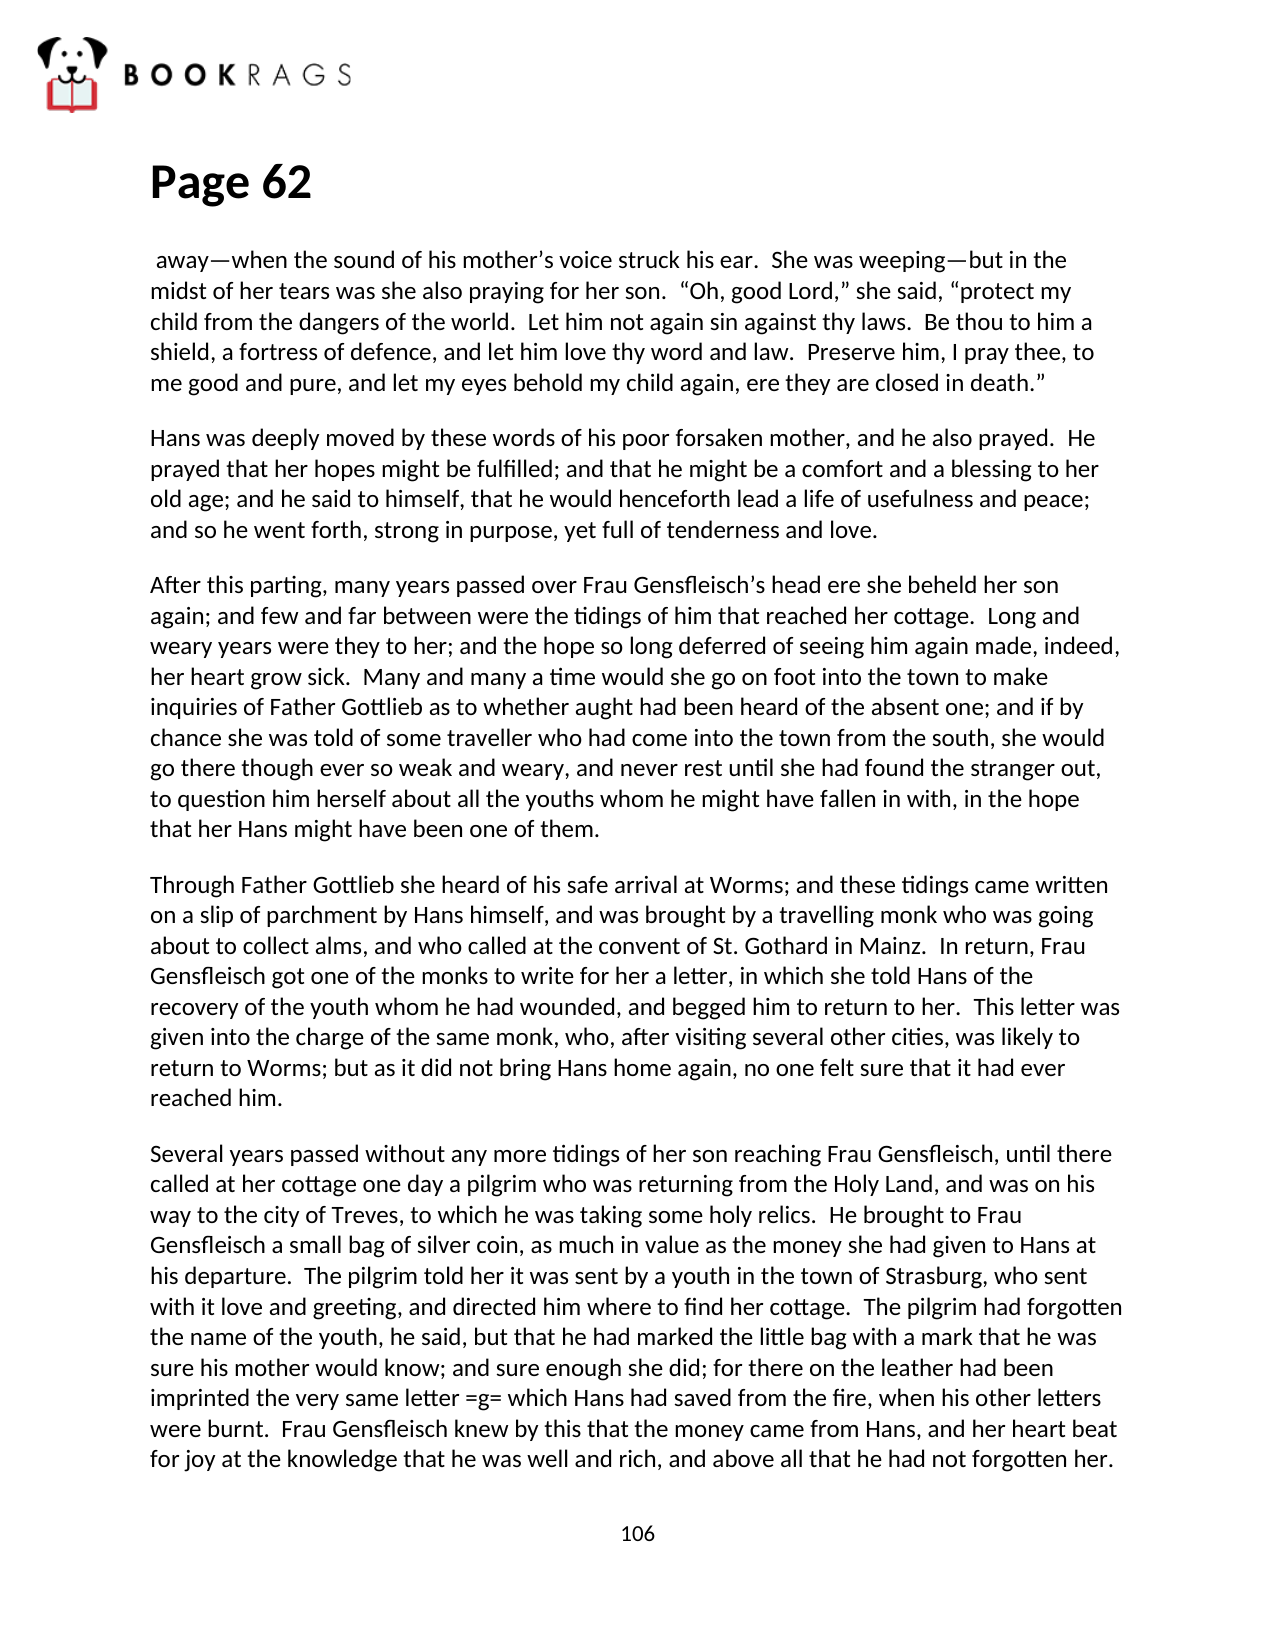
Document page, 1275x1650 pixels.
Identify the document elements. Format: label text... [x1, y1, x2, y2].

text Hans was deeply moved by these words of his poor forsaken mother, and he also prayed. He prayed that her hopes might be fulfilled; and that he might be a comfort and a blessing to her old age; and he said to himself, that he would henceforth lead a life of usefulness and peace; and so he went forth, strong in purpose, yet full of tenderness and love. [150, 422, 1125, 544]
text After this parting, many years passed over Frau Gensfleisch’s head ere she beheld her son again; and few and far between were the tidings of him that reached her cottage. Long and weary years were they to her; and the hope so long deferred of seeing him again made, indeed, her heart grow sick. Many and many a time would she go on foot into the town to make inquiries of Father Gottlieb as to whether aught had been heard of the absent one; and if by chance she was told of some traveller who had come into the town from the south, she would go there though ever so weak and weary, and never rest until she had found the stranger out, to question him herself about all the youths whom he might have fallen in with, in the hope that her Hans might have been one of them. [150, 569, 1125, 844]
text Several years passed without any more tidings of her son reaching Frau Gensfleisch, until there called at her cottage one day a pilgrim who was returning from the Holy Land, and was on his way to the city of Treves, to which he was taking some holy relics. He brought to Frau Gensfleisch a small bag of silver coin, as much in value as the money she had given to Hans at his departure. The pilgrim told her it was sent by a youth in the town of Strasburg, who sent with it love and greeting, and directed him where to find her cottage. The pilgrim had forgotten the name of the youth, he said, but that he had marked the little bag with a mark that he was sure his mother would know; and sure enough she did; for there on the leather had been imprinted the very same letter =g= which Hans had saved from the fire, when his other letters were burnt. Frau Gensfleisch knew by this that the money came from Hans, and her heart beat for joy at the knowledge that he was well and rich, and above all that he had not forgotten her. [150, 1138, 1125, 1474]
picture [37, 37, 351, 113]
text away—­when the sound of his mother’s voice struck his ear. She was weeping—­but in the midst of her tears was she also praying for her son. “Oh, good Lord,” she said, “protect my child from the dangers of the world. Let him not again sin against thy laws. Be thou to him a shield, a fortress of defence, and let him love thy word and law. Preserve him, I pray thee, to me good and pure, and let my eyes behold my child again, ere they are closed in death.” [150, 244, 1125, 397]
text Through Father Gottlieb she heard of his safe arrival at Worms; and these tidings came written on a slip of parchment by Hans himself, and was brought by a travelling monk who was going about to collect alms, and who called at the convent of St. Gothard in Mainz. In return, Frau Gensfleisch got one of the monks to write for her a letter, in which she told Hans of the recovery of the youth whom he had wounded, and begged him to return to her. This letter was given into the charge of the same monk, who, after visiting several other cities, was likely to return to Worms; but as it did not bring Hans home again, no one felt sure that it had ever reached him. [150, 869, 1125, 1113]
text Page 62 [150, 150, 1125, 211]
